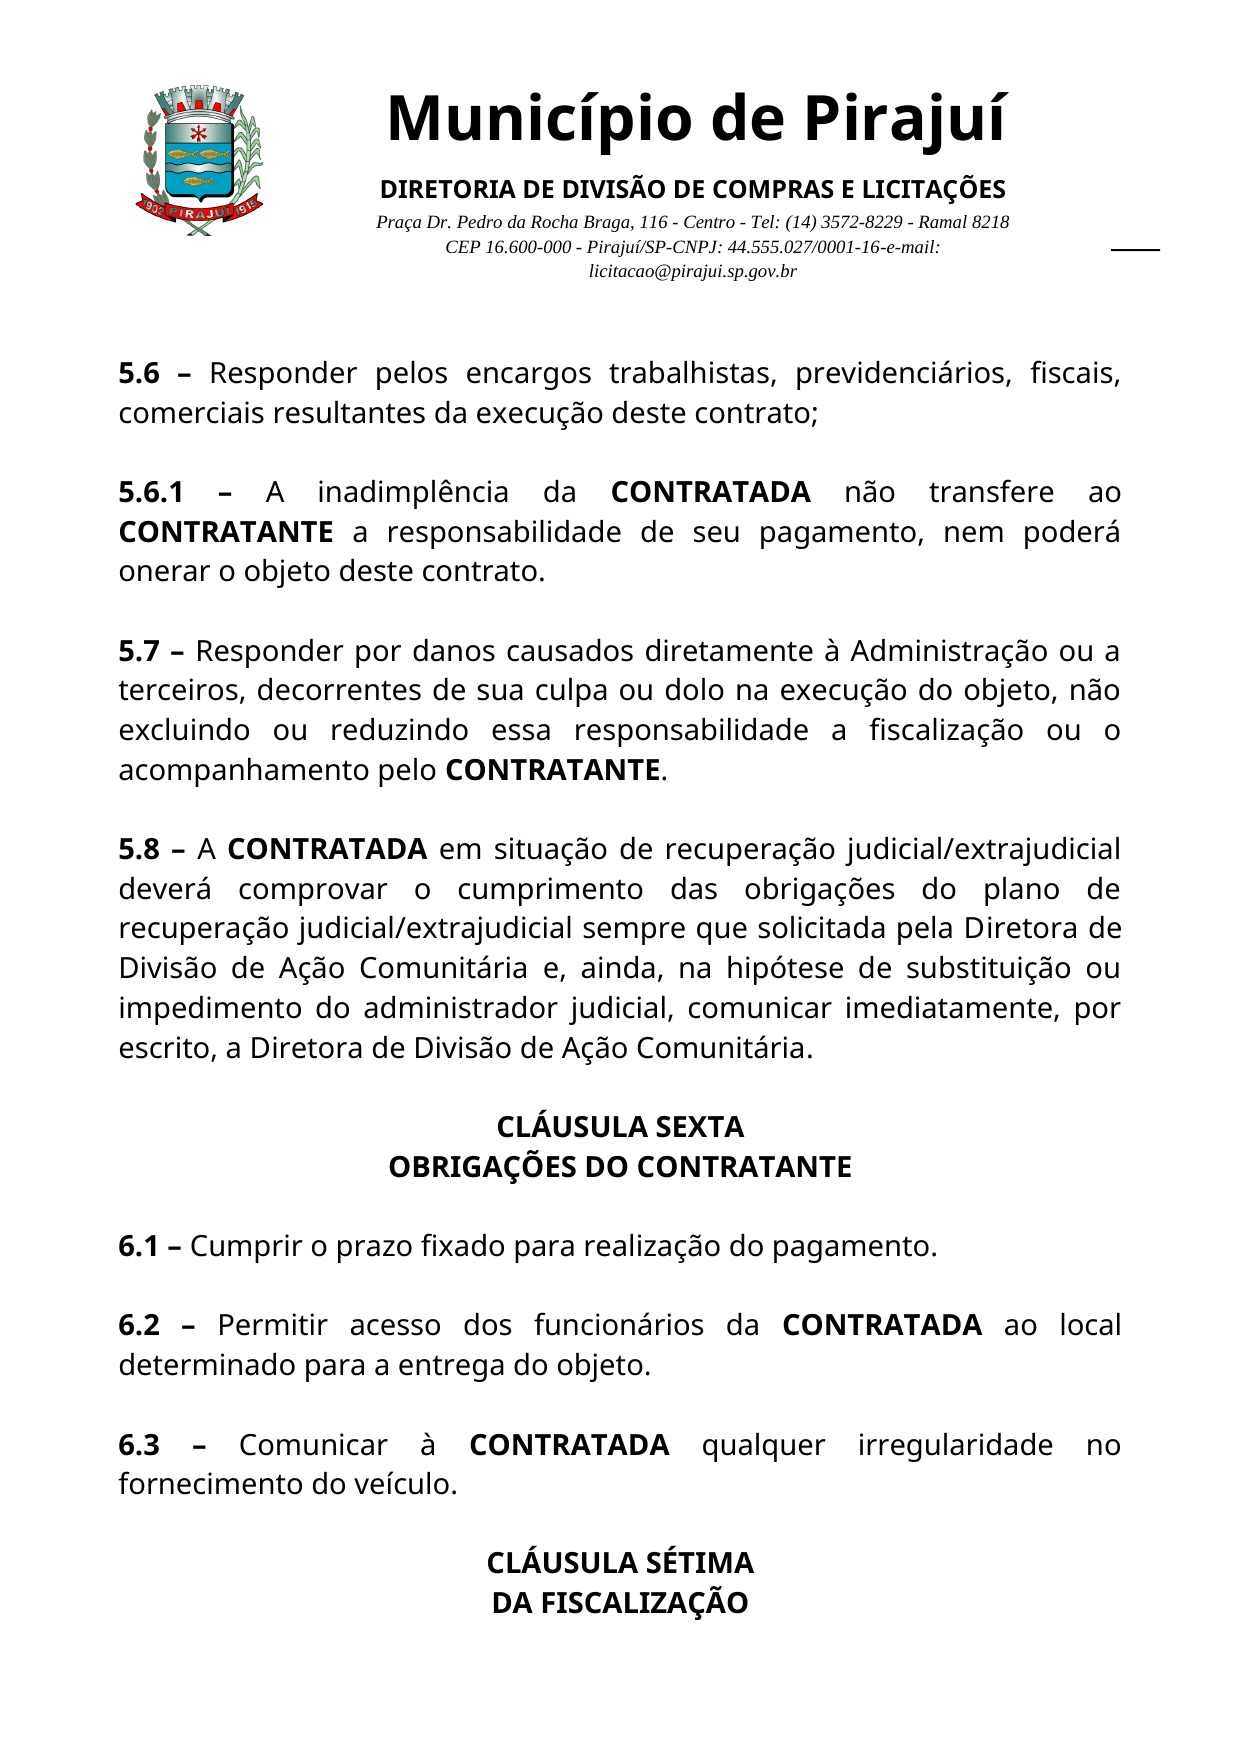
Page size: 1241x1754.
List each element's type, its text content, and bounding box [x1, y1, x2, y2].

text CLÁUSULA SÉTIMA [118, 1543, 1122, 1582]
text DA FISCALIZAÇÃO [118, 1582, 1122, 1622]
text 6.1 – Cumprir o prazo fixado para realização do pagamento. [118, 1225, 1122, 1265]
text 5.6 – Responder pelos encargos trabalhistas, previdenciários, fiscais, comerciais resultantes da execução deste contrato; [118, 352, 1122, 432]
picture [135, 85, 264, 236]
text 5.7 – Responder por danos causados diretamente à Administração ou a terceiros, decorrentes de sua culpa ou dolo na execução do objeto, não excluindo ou reduzindo essa responsabilidade a fiscalização ou o acompanhamento pelo CONTRATANTE. [118, 630, 1122, 789]
text 5.6.1 – A inadimplência da CONTRATADA não transfere ao CONTRATANTE a responsabilidade de seu pagamento, nem poderá onerar o objeto deste contrato. [118, 471, 1122, 590]
text CLÁUSULA SEXTA [118, 1106, 1122, 1146]
text 6.2 – Permitir acesso dos funcionários da CONTRATADA ao local determinado para a entrega do objeto. [118, 1305, 1122, 1384]
text 5.8 – A CONTRATADA em situação de recuperação judicial/extrajudicial deverá comprovar o cumprimento das obrigações do plano de recuperação judicial/extrajudicial sempre que solicitada pela Diretora de Divisão de Ação Comunitária e, ainda, na hipótese de substituição ou impedimento do administrador judicial, comunicar imediatamente, por escrito, a Diretora de Divisão de Ação Comunitária. [118, 828, 1122, 1067]
text 6.3 – Comunicar à CONTRATADA qualquer irregularidade no fornecimento do veículo. [118, 1424, 1122, 1503]
text OBRIGAÇÕES DO CONTRATANTE [118, 1146, 1122, 1186]
